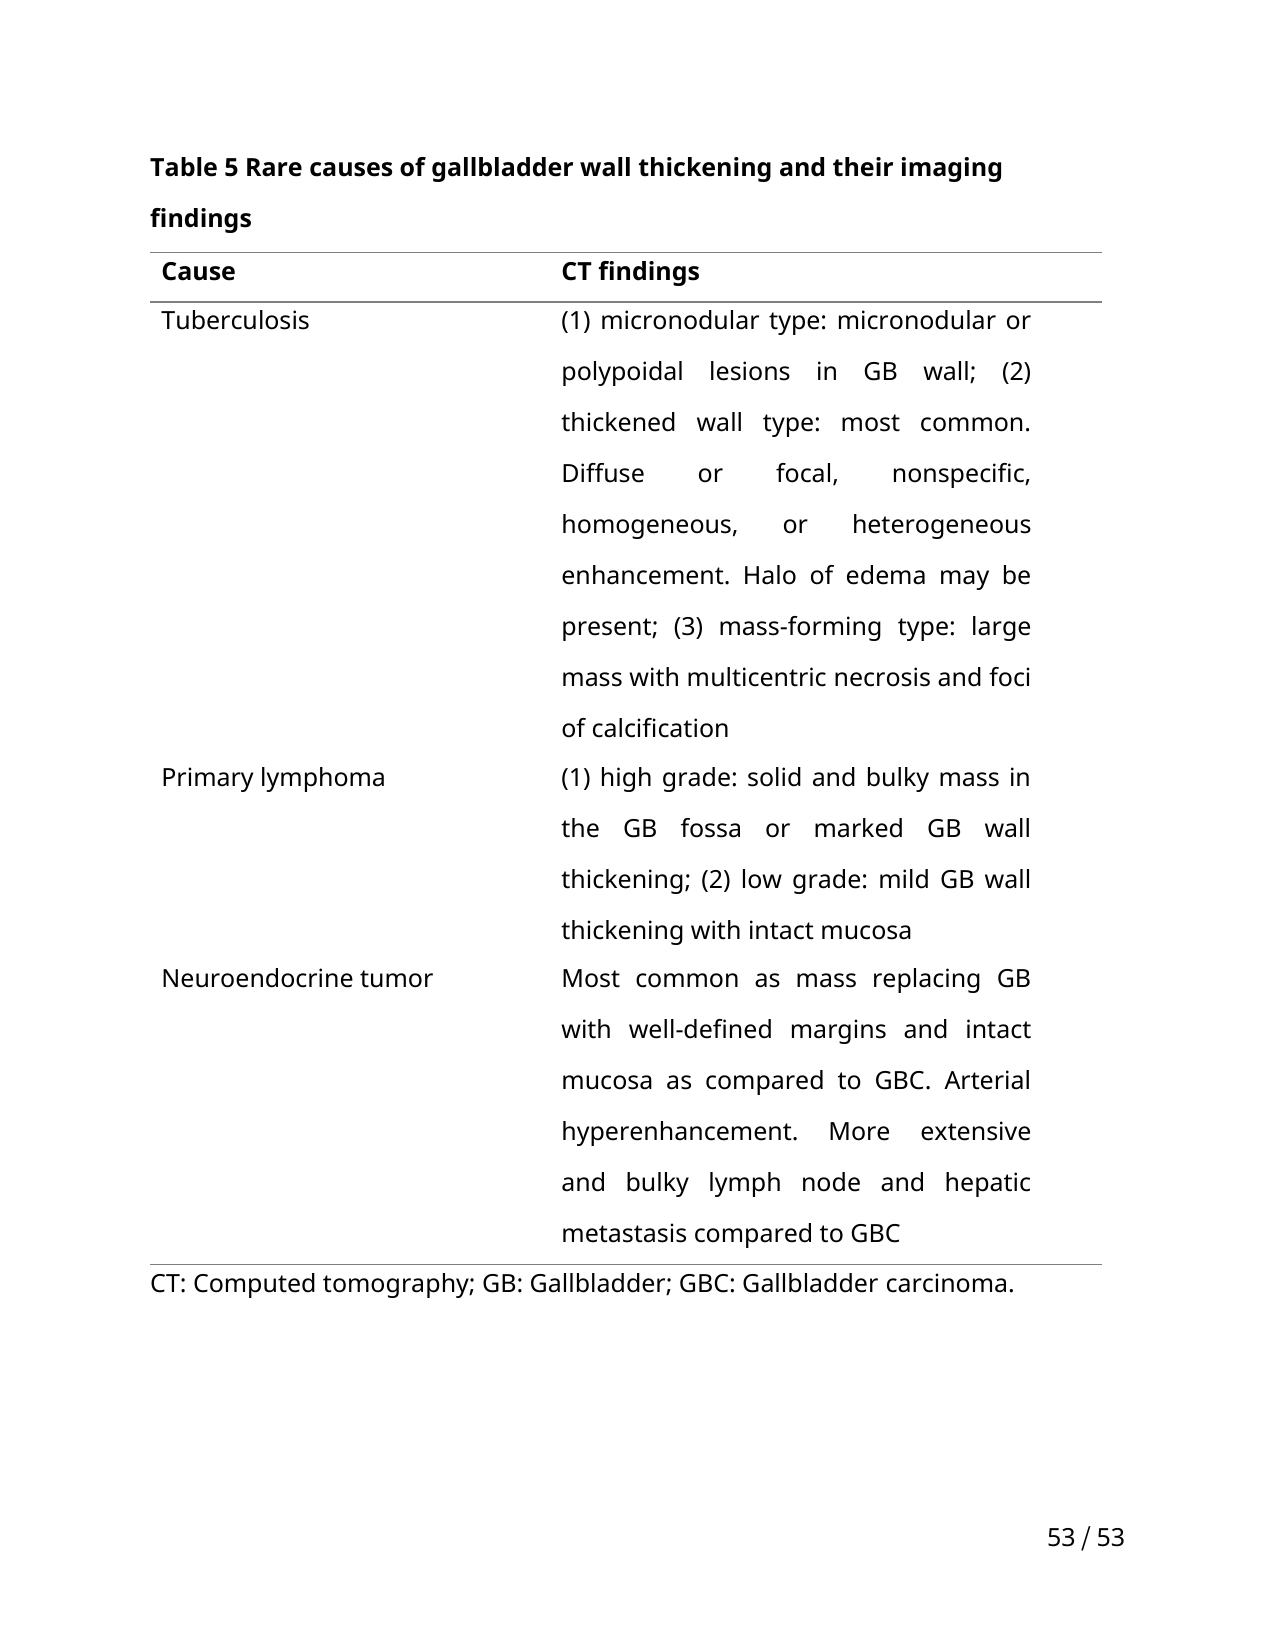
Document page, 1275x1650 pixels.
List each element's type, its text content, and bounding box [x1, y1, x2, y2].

text CT: Computed tomography; GB: Gallbladder; GBC: Gallbladder carcinoma. [150, 1265, 1125, 1299]
table_cell (1) high grade: solid and bulky mass in the GB fossa or marked GB wall thickening; (2) low grade: mild GB wall thickening with intact mucosa [550, 759, 1102, 961]
table_header CT findings [550, 253, 1102, 301]
table_cell Neuroendocrine tumor [150, 961, 550, 1264]
table_cell Tuberculosis [150, 303, 550, 759]
table_cell (1) micronodular type: micronodular or polypoidal lesions in GB wall; (2) thickened wall type: most common. Diffuse or focal, nonspecific, homogeneous, or heterogeneous enhancement. Halo of edema may be present; (3) mass-forming type: large mass with multicentric necrosis and foci of calcification [550, 303, 1102, 759]
table_cell Most common as mass replacing GB with well-defined margins and intact mucosa as compared to GBC. Arterial hyperenhancement. More extensive and bulky lymph node and hepatic metastasis compared to GBC [550, 961, 1102, 1264]
table_header Cause [150, 253, 550, 301]
table_cell Primary lymphoma [150, 759, 550, 961]
text Table 5 Rare causes of gallbladder wall thickening and their imaging findings [150, 150, 1066, 235]
